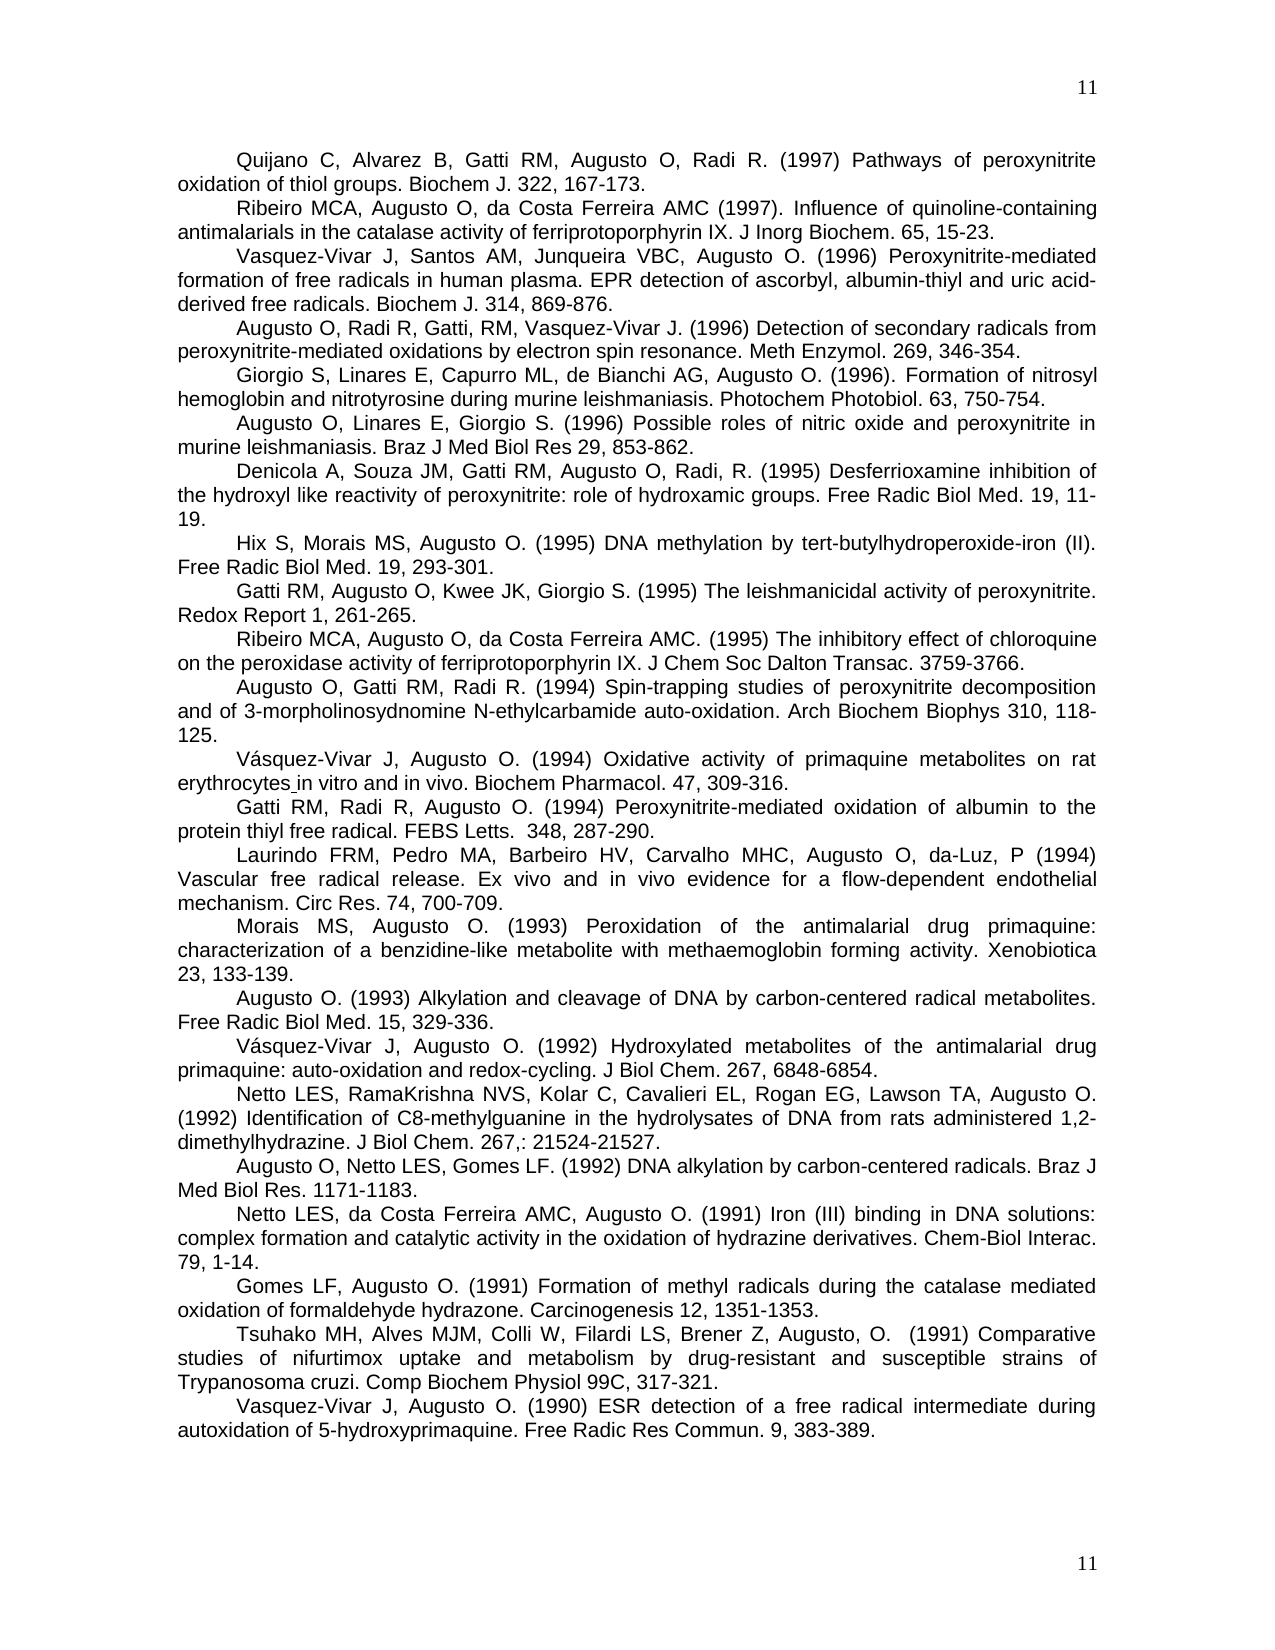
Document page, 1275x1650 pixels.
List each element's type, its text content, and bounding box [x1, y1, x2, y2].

text Vasquez-Vivar J, Augusto O. (1990) ESR detection of a free radical intermediate during autoxidation of 5-hydroxyprimaquine. Free Radic Res Commun. 9, 383-389. [177, 1393, 1098, 1441]
text Augusto O, Gatti RM, Radi R. (1994) Spin-trapping studies of peroxynitrite decomposition and of 3-morpholinosydnomine N-ethylcarbamide auto-oxidation. Arch Biochem Biophys 310, 118-125. [177, 675, 1098, 747]
text Augusto O, Linares E, Giorgio S. (1996) Possible roles of nitric oxide and peroxynitrite in murine leishmaniasis. Braz J Med Biol Res 29, 853-862. [177, 411, 1098, 459]
text Netto LES, RamaKrishna NVS, Kolar C, Cavalieri EL, Rogan EG, Lawson TA, Augusto O. (1992) Identification of C8-methylguanine in the hydrolysates of DNA from rats administered 1,2-dimethylhydrazine. J Biol Chem. 267,: 21524-21527. [177, 1082, 1098, 1154]
text Quijano C, Alvarez B, Gatti RM, Augusto O, Radi R. (1997) Pathways of peroxynitrite oxidation of thiol groups. Biochem J. 322, 167-173. [177, 148, 1098, 196]
text Gomes LF, Augusto O. (1991) Formation of methyl radicals during the catalase mediated oxidation of formaldehyde hydrazone. Carcinogenesis 12, 1351-1353. [177, 1274, 1098, 1322]
text Netto LES, da Costa Ferreira AMC, Augusto O. (1991) Iron (III) binding in DNA solutions: complex formation and catalytic activity in the oxidation of hydrazine derivatives. Chem-Biol Interac. 79, 1-14. [177, 1202, 1098, 1274]
text Ribeiro MCA, Augusto O, da Costa Ferreira AMC (1997). Influence of quinoline-containing antimalarials in the catalase activity of ferriprotoporphyrin IX. J Inorg Biochem. 65, 15-23. [177, 196, 1098, 243]
text Vasquez-Vivar J, Santos AM, Junqueira VBC, Augusto O. (1996) Peroxynitrite-mediated formation of free radicals in human plasma. EPR detection of ascorbyl, albumin-thiyl and uric acid-derived free radicals. Biochem J. 314, 869-876. [177, 243, 1098, 315]
text Gatti RM, Augusto O, Kwee JK, Giorgio S. (1995) The leishmanicidal activity of peroxynitrite. Redox Report 1, 261-265. [177, 579, 1098, 627]
text Tsuhako MH, Alves MJM, Colli W, Filardi LS, Brener Z, Augusto, O. (1991) Comparative studies of nifurtimox uptake and metabolism by drug-resistant and susceptible strains of Trypanosoma cruzi. Comp Biochem Physiol 99C, 317-321. [177, 1322, 1098, 1393]
text Vásquez-Vivar J, Augusto O. (1994) Oxidative activity of primaquine metabolites on rat erythrocytes in vitro and in vivo. Biochem Pharmacol. 47, 309-316. [177, 747, 1098, 794]
text Morais MS, Augusto O. (1993) Peroxidation of the antimalarial drug primaquine: characterization of a benzidine-like metabolite with methaemoglobin forming activity. Xenobiotica 23, 133-139. [177, 914, 1098, 986]
text Augusto O, Radi R, Gatti, RM, Vasquez-Vivar J. (1996) Detection of secondary radicals from peroxynitrite-mediated oxidations by electron spin resonance. Meth Enzymol. 269, 346-354. [177, 315, 1098, 363]
text Laurindo FRM, Pedro MA, Barbeiro HV, Carvalho MHC, Augusto O, da-Luz, P (1994) Vascular free radical release. Ex vivo and in vivo evidence for a flow-dependent endothelial mechanism. Circ Res. 74, 700-709. [177, 842, 1098, 914]
text Ribeiro MCA, Augusto O, da Costa Ferreira AMC. (1995) The inhibitory effect of chloroquine on the peroxidase activity of ferriprotoporphyrin IX. J Chem Soc Dalton Transac. 3759-3766. [177, 627, 1098, 675]
text Augusto O, Netto LES, Gomes LF. (1992) DNA alkylation by carbon-centered radicals. Braz J Med Biol Res. 1171-1183. [177, 1154, 1098, 1202]
text Denicola A, Souza JM, Gatti RM, Augusto O, Radi, R. (1995) Desferrioxamine inhibition of the hydroxyl like reactivity of peroxynitrite: role of hydroxamic groups. Free Radic Biol Med. 19, 11-19. [177, 459, 1098, 531]
text Giorgio S, Linares E, Capurro ML, de Bianchi AG, Augusto O. (1996). Formation of nitrosyl hemoglobin and nitrotyrosine during murine leishmaniasis. Photochem Photobiol. 63, 750-754. [177, 363, 1098, 411]
text Vásquez-Vivar J, Augusto O. (1992) Hydroxylated metabolites of the antimalarial drug primaquine: auto-oxidation and redox-cycling. J Biol Chem. 267, 6848-6854. [177, 1034, 1098, 1082]
text Hix S, Morais MS, Augusto O. (1995) DNA methylation by tert-butylhydroperoxide-iron (II). Free Radic Biol Med. 19, 293-301. [177, 531, 1098, 579]
text Gatti RM, Radi R, Augusto O. (1994) Peroxynitrite-mediated oxidation of albumin to the protein thiyl free radical. FEBS Letts. 348, 287-290. [177, 794, 1098, 842]
text Augusto O. (1993) Alkylation and cleavage of DNA by carbon-centered radical metabolites. Free Radic Biol Med. 15, 329-336. [177, 986, 1098, 1034]
